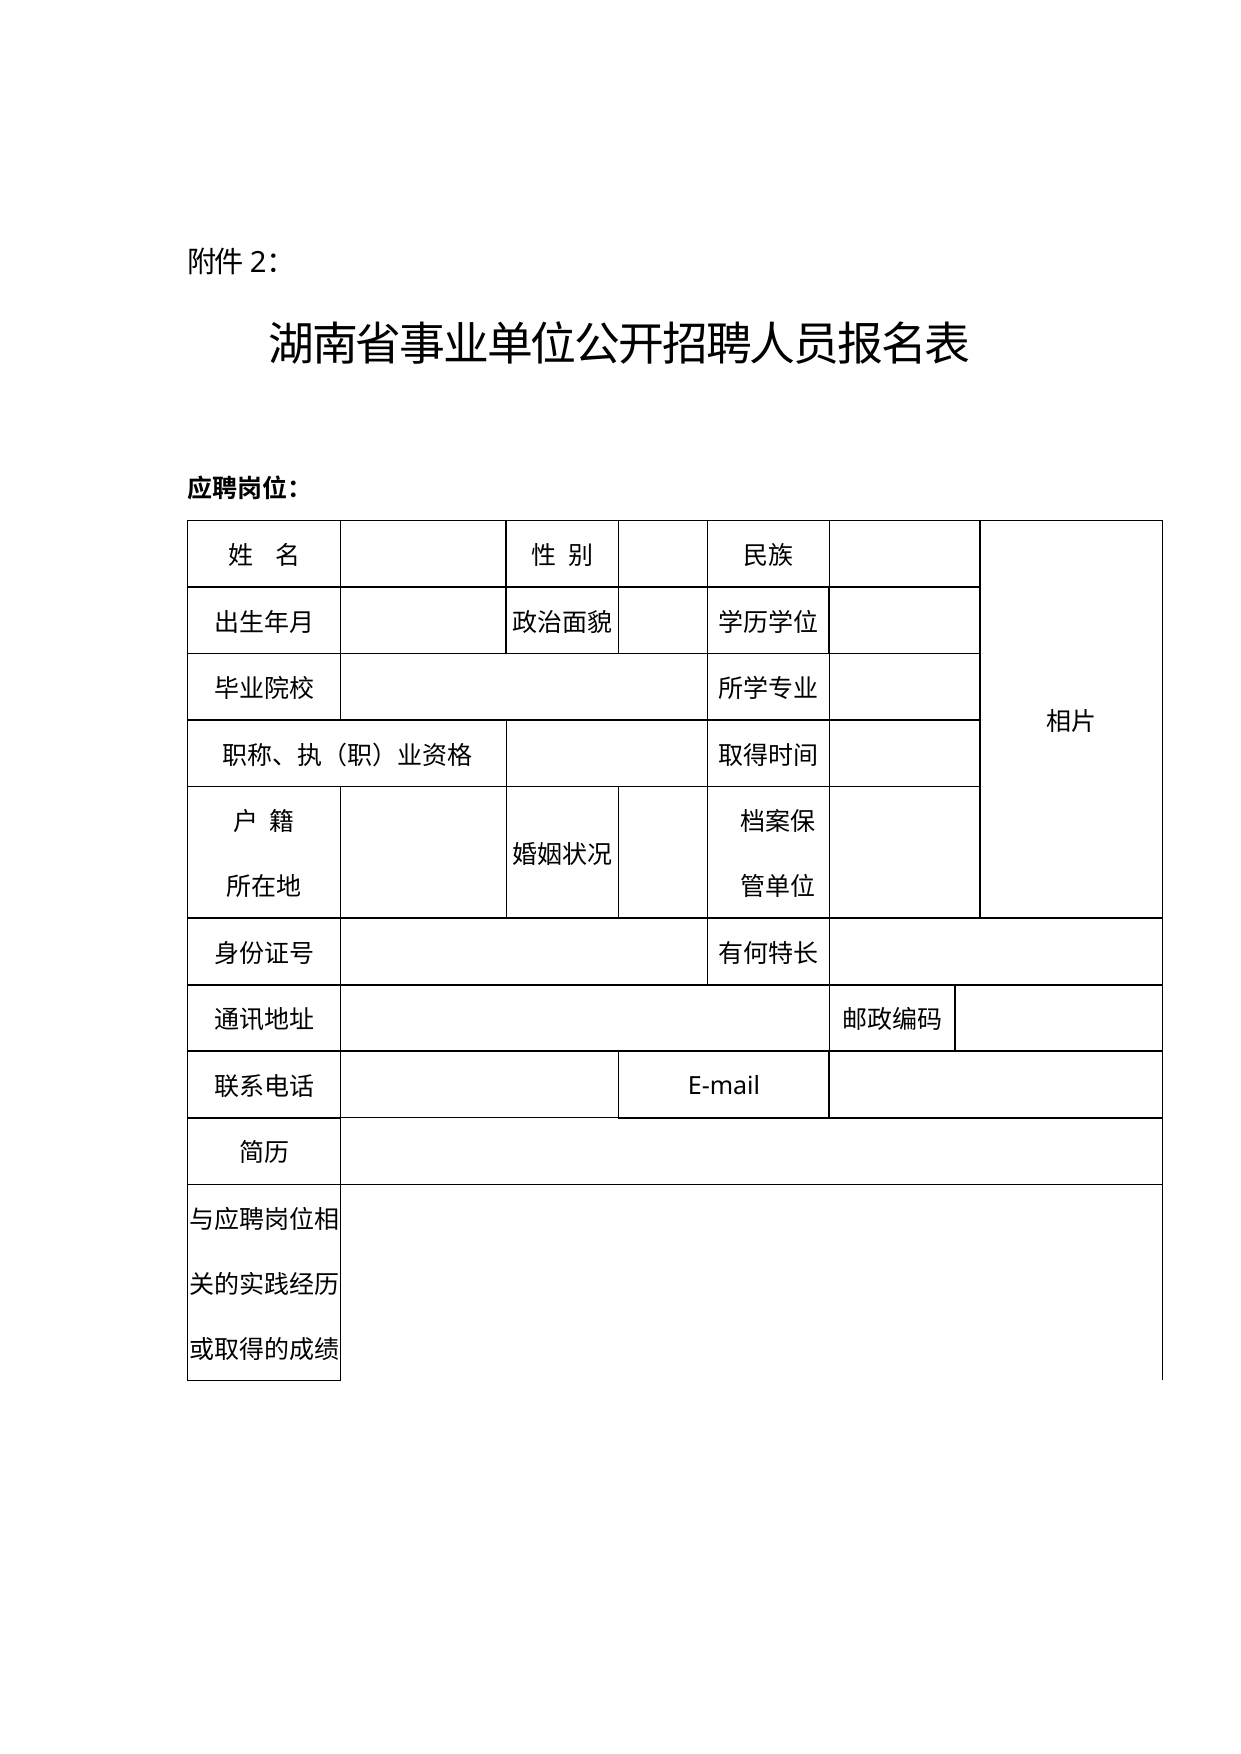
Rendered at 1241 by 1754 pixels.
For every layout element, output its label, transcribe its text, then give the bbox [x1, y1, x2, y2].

table_cell 毕业院校 [188, 654, 340, 719]
text 湖南省事业单位公开招聘人员报名表 [187, 292, 1053, 389]
table_cell [341, 986, 829, 1050]
table_cell 婚姻状况 [507, 787, 618, 917]
table_cell [830, 919, 1162, 984]
table_cell 政治面貌 [507, 588, 618, 653]
table_cell [830, 787, 979, 917]
table_cell [341, 654, 707, 719]
table_cell 联系电话 [188, 1052, 340, 1117]
table_cell [341, 1185, 1162, 1380]
table_cell [619, 787, 707, 917]
table_cell [830, 654, 979, 719]
table_cell 姓 名 [188, 521, 340, 586]
table_cell 户 籍 所在地 [188, 787, 340, 917]
table_cell [830, 1052, 1162, 1117]
table_cell 学历学位 [708, 588, 828, 653]
table_cell [341, 919, 707, 984]
table_cell 职称、执（职）业资格 [188, 721, 506, 786]
table_cell [619, 521, 707, 586]
table_cell [341, 1052, 618, 1117]
table_cell [341, 1118, 1162, 1183]
table_cell [830, 521, 979, 586]
table_cell 通讯地址 [188, 986, 340, 1050]
table_cell [341, 521, 505, 586]
table_cell 出生年月 [188, 588, 340, 653]
table_cell [341, 787, 506, 917]
table_cell [956, 986, 1162, 1050]
table_cell [830, 588, 979, 653]
table_cell 所学专业 [708, 654, 829, 719]
table_cell 取得时间 [708, 721, 829, 786]
table_cell 性 别 [507, 521, 618, 586]
table_cell [619, 588, 707, 653]
table_cell 与应聘岗位相关的实践经历或取得的成绩 [188, 1185, 340, 1380]
text 附件2： [187, 227, 1053, 292]
table_cell 邮政编码 [830, 986, 954, 1050]
table_cell 档案保 管单位 [708, 787, 829, 917]
table_cell 身份证号 [188, 919, 340, 984]
table_header 应聘岗位： [188, 455, 1162, 519]
table_cell 民族 [708, 521, 829, 586]
table_cell [341, 588, 505, 653]
table_cell E-mail [619, 1052, 828, 1117]
table_cell 简历 [188, 1119, 340, 1183]
table_cell 相片 [981, 521, 1162, 917]
table_cell [507, 721, 707, 786]
table_cell [830, 721, 979, 786]
table_cell 有何特长 [708, 919, 829, 984]
